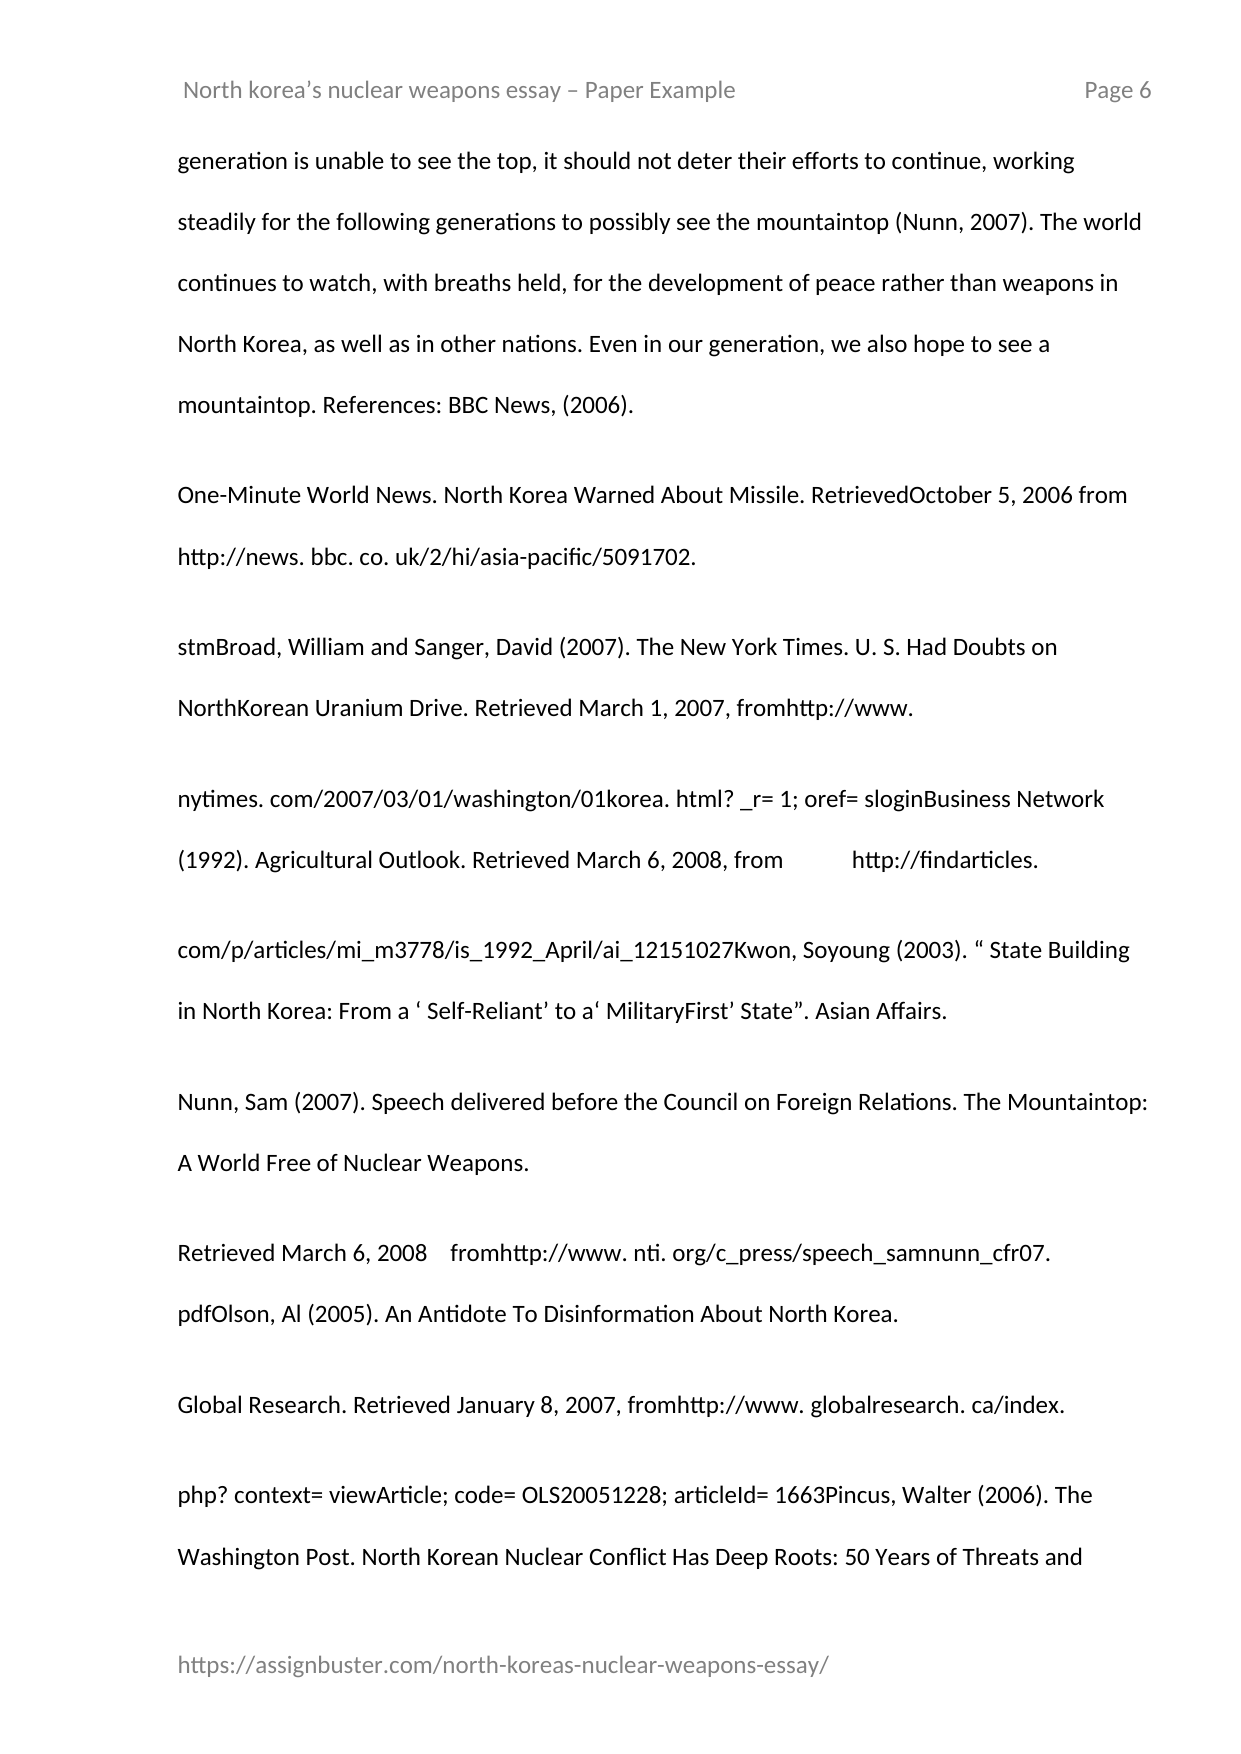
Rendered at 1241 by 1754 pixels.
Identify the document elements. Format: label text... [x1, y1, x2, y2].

text One-Minute World News. North Korea Warned About Missile. RetrievedOctober 5, 2006 from http://news. bbc. co. uk/2/hi/asia-pacific/5091702. [177, 480, 1152, 571]
text Global Research. Retrieved January 8, 2007, fromhttp://www. globalresearch. ca/index. [177, 1389, 1152, 1419]
text com/p/articles/mi_m3778/is_1992_April/ai_12151027Kwon, Soyoung (2003). “ State Building in North Korea: From a ‘ Self-Reliant’ to a‘ MilitaryFirst’ State”. Asian Affairs. [177, 934, 1152, 1026]
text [177, 145, 1152, 420]
text nytimes. com/2007/03/01/washington/01korea. html? _r= 1; oref= sloginBusiness Network (1992). Agricultural Outlook. Retrieved March 6, 2008, from http://findarticles. [177, 783, 1152, 874]
text Retrieved March 6, 2008 fromhttp://www. nti. org/c_press/speech_samnunn_cfr07. pdfOlson, Al (2005). An Antidote To Disinformation About North Korea. [177, 1237, 1152, 1329]
text stmBroad, William and Sanger, David (2007). The New York Times. U. S. Had Doubts on NorthKorean Uranium Drive. Retrieved March 1, 2007, fromhttp://www. [177, 631, 1152, 723]
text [177, 1479, 1152, 1571]
text Nunn, Sam (2007). Speech delivered before the Council on Foreign Relations. The Mountaintop: A World Free of Nuclear Weapons. [177, 1086, 1152, 1177]
